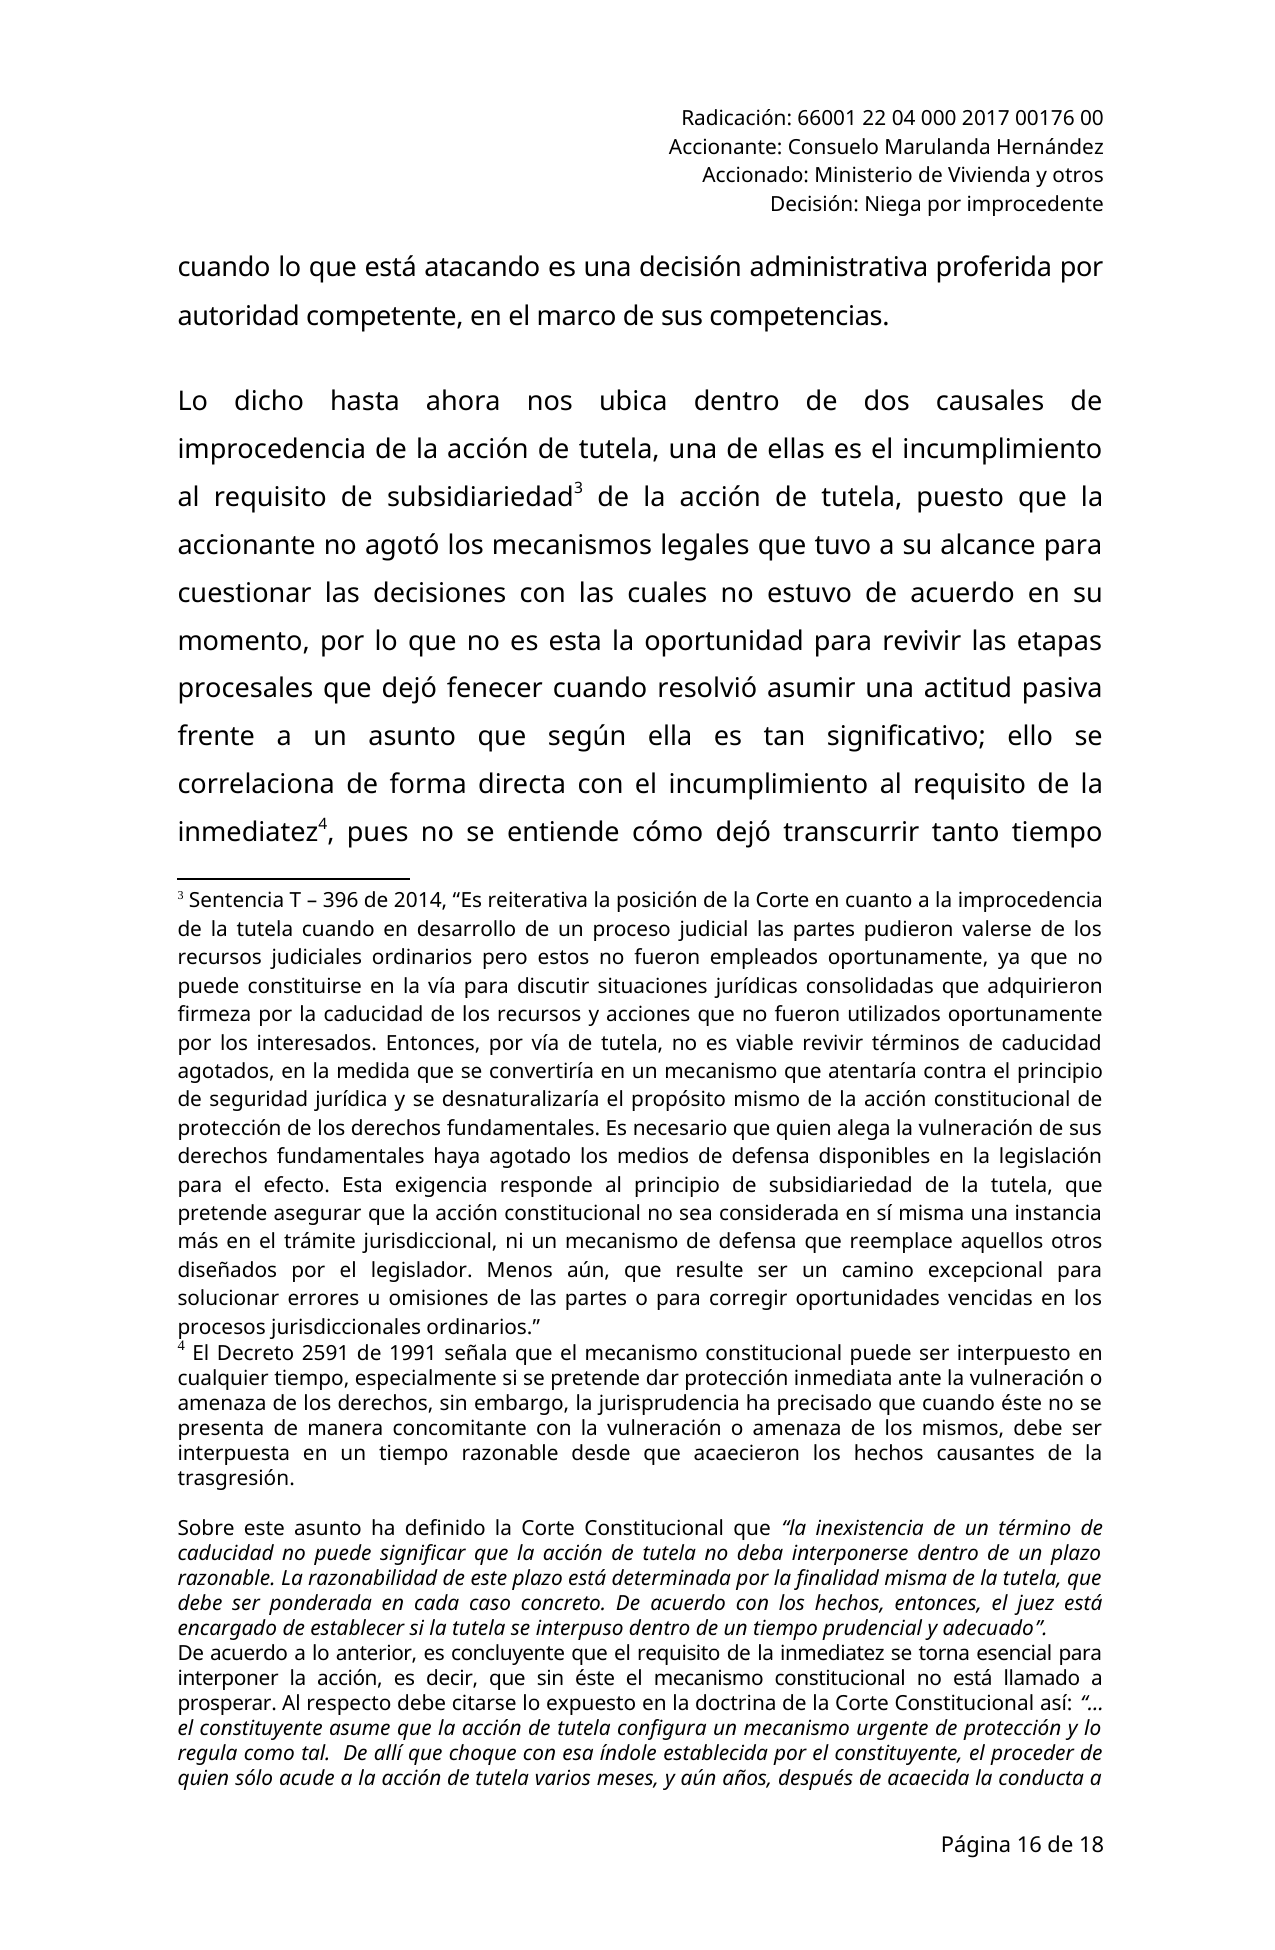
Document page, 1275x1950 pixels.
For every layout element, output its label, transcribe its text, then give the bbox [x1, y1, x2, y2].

text Lo dicho hasta ahora nos ubica dentro de dos causales de improcedencia de la acción de tutela, una de ellas es el incumplimiento al requisito de subsidiariedad de la acción de tutela, puesto que la accionante no agotó los mecanismos legales que tuvo a su alcance para cuestionar las decisiones con las cuales no estuvo de acuerdo en su momento, por lo que no es esta la oportunidad para revivir las etapas procesales que dejó fenecer cuando resolvió asumir una actitud pasiva frente a un asunto que según ella es tan significativo; ello se correlaciona de forma directa con el incumplimiento al requisito de la inmediatez, pues no se entiende cómo dejó transcurrir tanto tiempo para acudir a este mecanismo constitucional, sin haber realizado ningún tipo de gestión para conjurar el daño supuestamente causado, lo que da credibilidad a las manifestaciones hechas por la accionada acerca del desinterés mostrado por su parte en las gestiones que debió adelantar para hacer efectiva la entrega del subsidio con el cual había resultado beneficiada. [177, 381, 1104, 849]
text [177, 247, 1104, 333]
